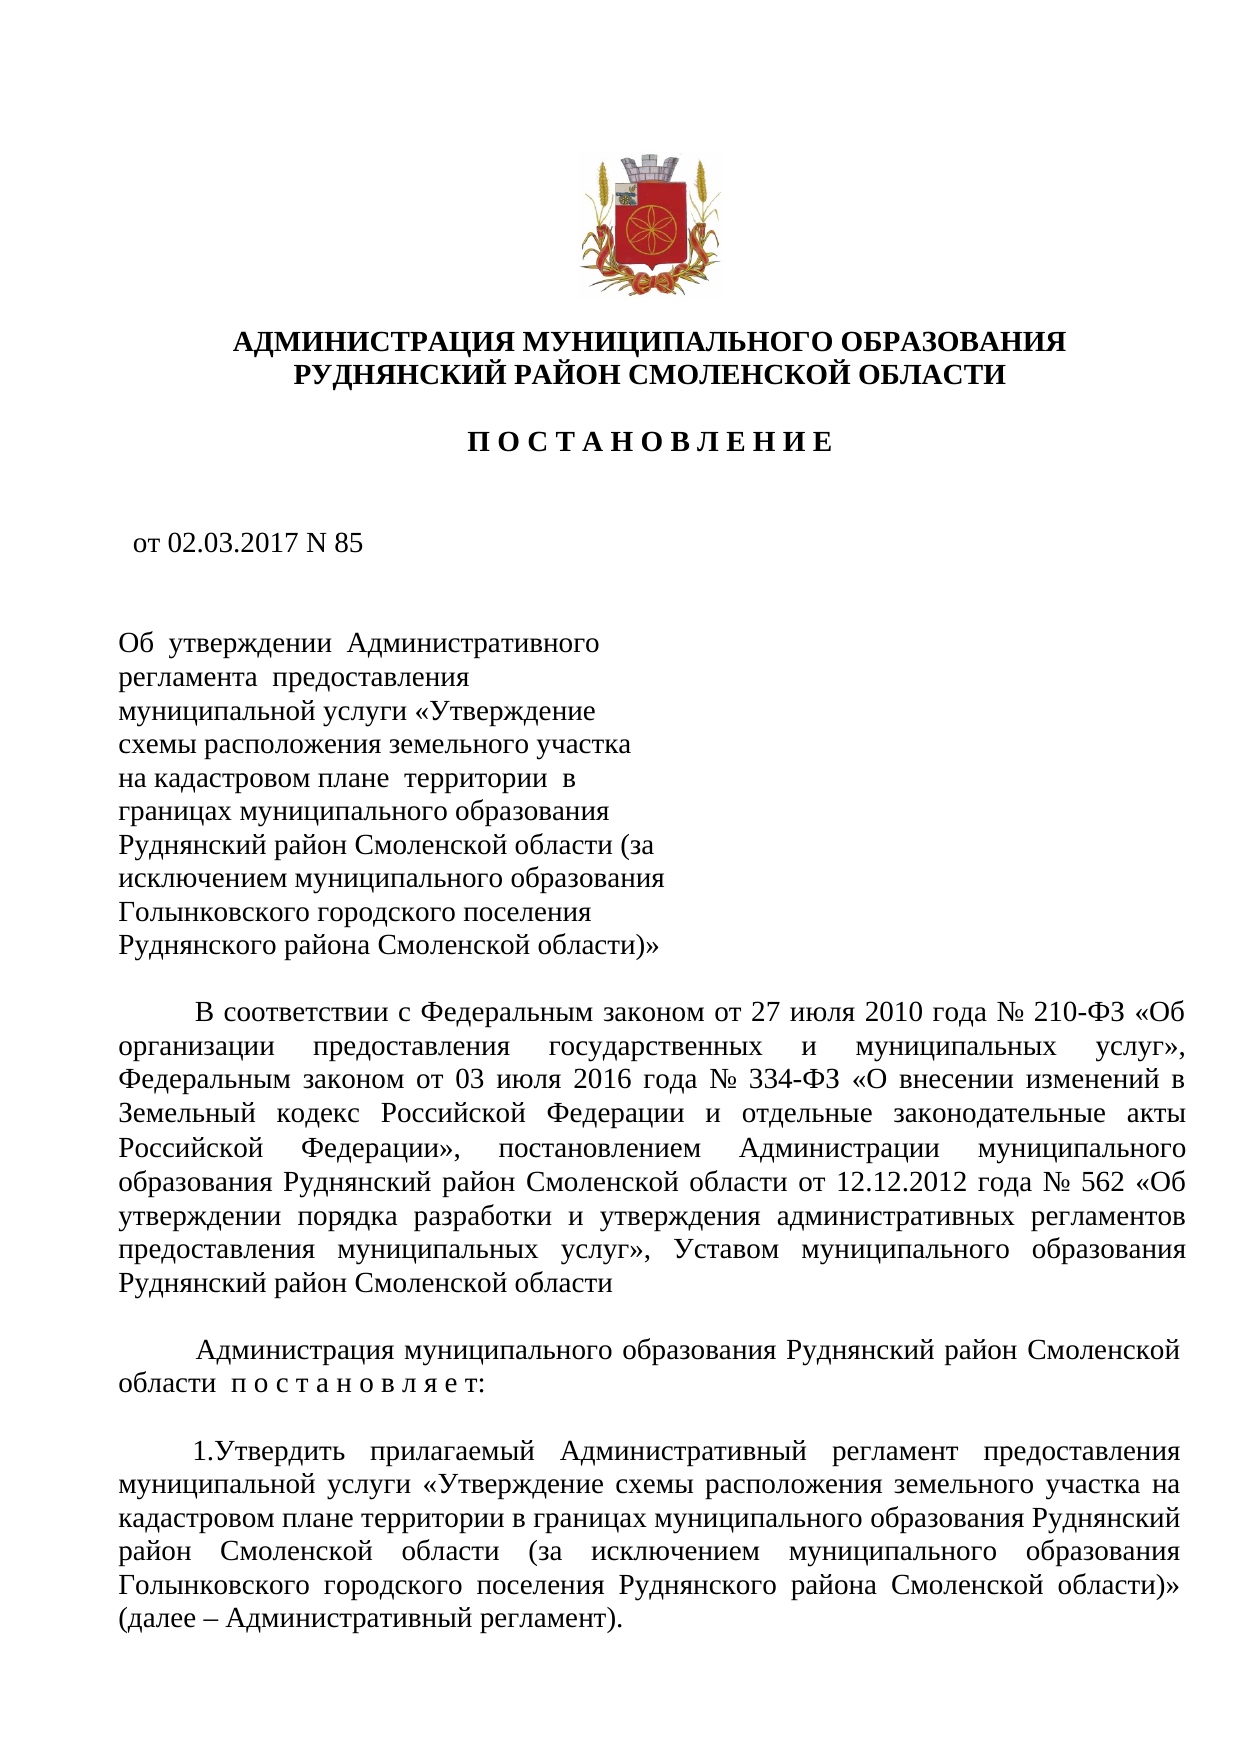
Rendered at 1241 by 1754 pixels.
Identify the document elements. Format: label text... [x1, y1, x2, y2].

text от 02.03.2017 N 85 [118, 525, 1181, 558]
text АДМИНИСТРАЦИЯ МУНИЦИПАЛЬНОГО ОБРАЗОВАНИЯ [118, 324, 1181, 357]
table_header Об утверждении Административного регламента предоставления муниципальной услуги «Утверждение схемы расположения земельного участка на кадастровом плане территории в границах муниципального образования Руднянский район Смоленской области (за исключением муниципального образования Голынковского городского поселения Руднянского района Смоленской области)» [107, 626, 694, 961]
text РУДНЯНСКИЙ РАЙОН СМОЛЕНСКОЙ ОБЛАСТИ [118, 357, 1181, 391]
text П О С Т А Н О В Л Е Н И Е [118, 424, 1181, 458]
picture [577, 151, 722, 299]
title 1.Утвердить прилагаемый Административный регламент предоставления муниципальной услуги «Утверждение схемы расположения земельного участка на кадастровом плане территории в границах муниципального образования Руднянский район Смоленской области (за исключением муниципального образования Голынковского городского поселения Руднянского района Смоленской области)» (далее – Административный регламент). [118, 1433, 1181, 1634]
title В соответствии с Федеральным законом от 27 июля 2010 года № 210-ФЗ «Об организации предоставления государственных и муниципальных услуг», Федеральным законом от 03 июля 2016 года № 334-ФЗ «О внесении изменений в Земельный кодекс Российской Федерации и отдельные законодательные акты Российской Федерации», постановлением Администрации муниципального образования Руднянский район Смоленской области от 12.12.2012 года № 562 «Об утверждении порядка разработки и утверждения административных регламентов предоставления муниципальных услуг», Уставом муниципального образования Руднянский район Смоленской области [118, 994, 1187, 1298]
text Администрация муниципального образования Руднянский район Смоленской области п о с т а н о в л я е т: [118, 1332, 1181, 1399]
